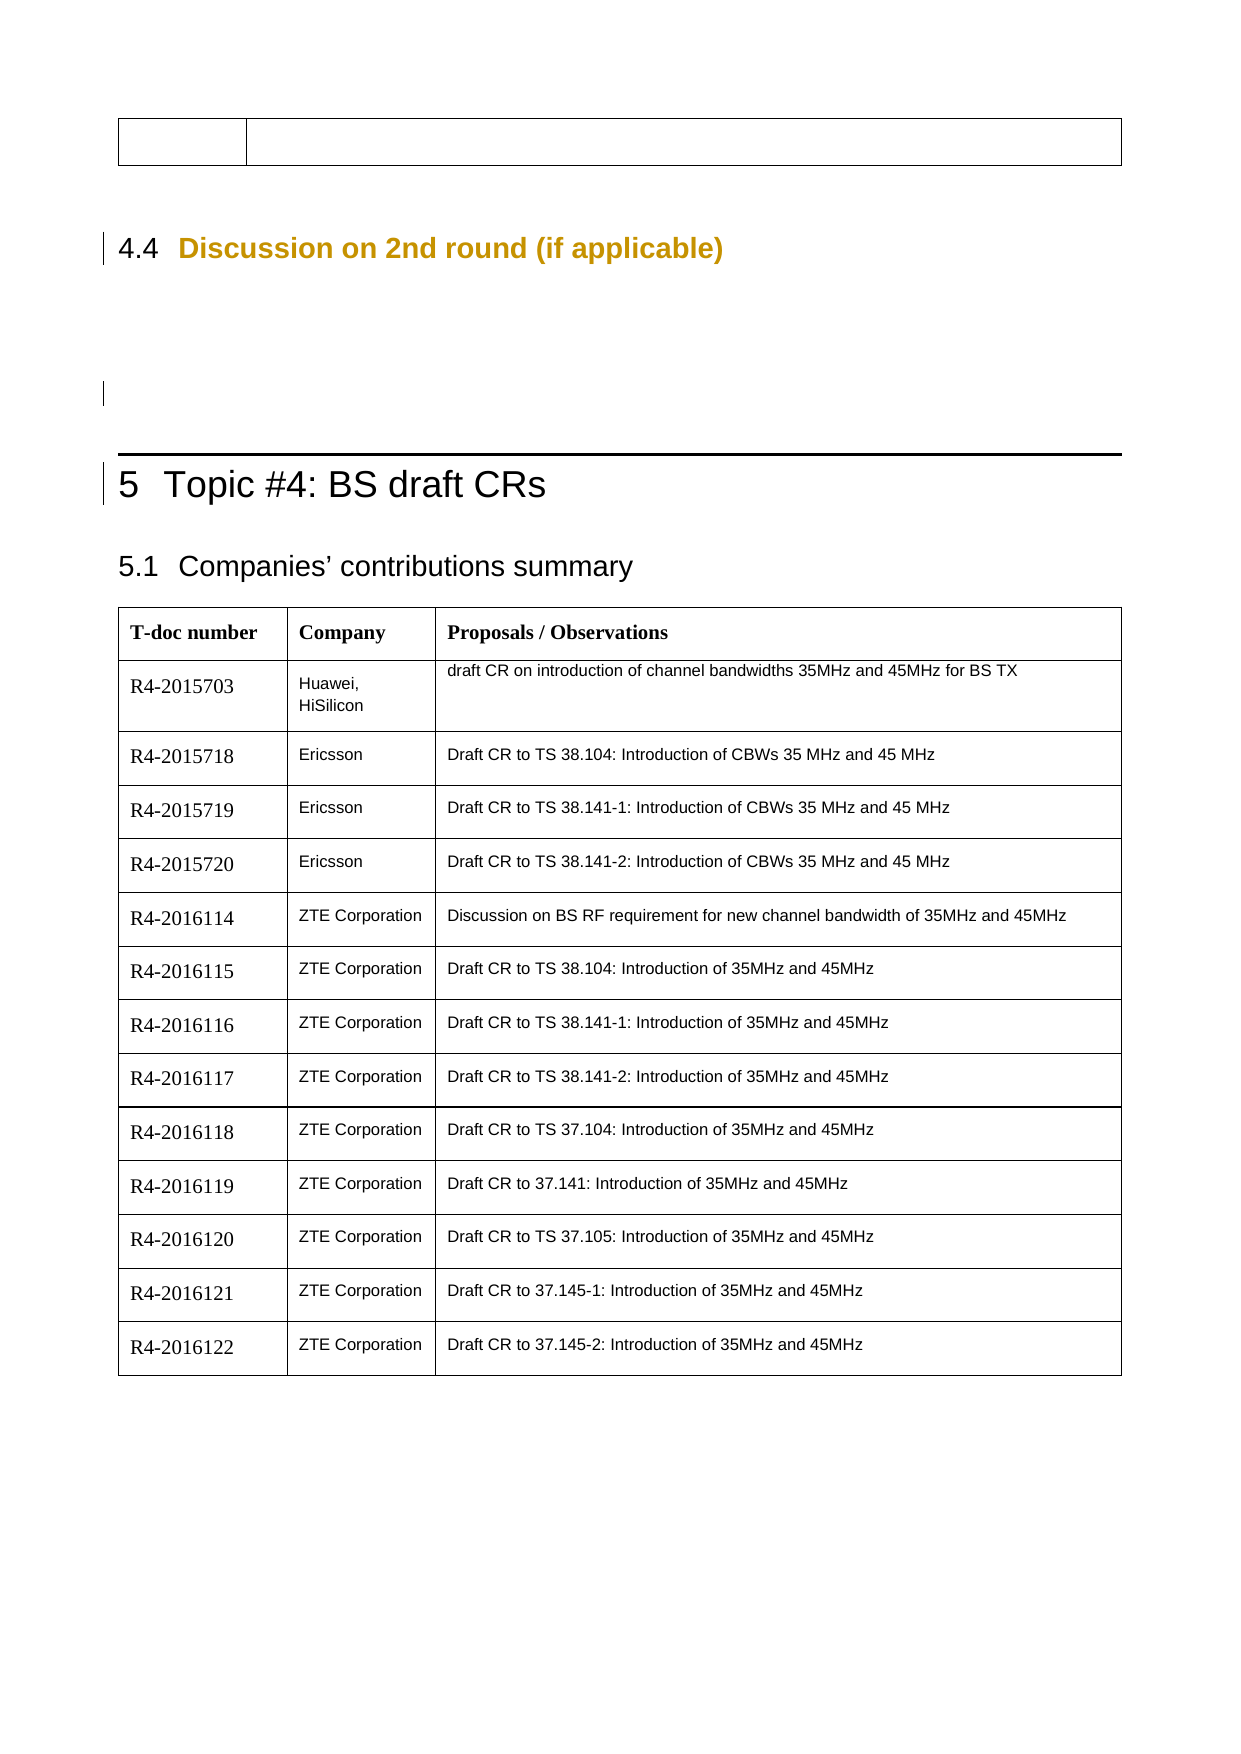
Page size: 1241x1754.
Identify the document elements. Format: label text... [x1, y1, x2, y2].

table_cell Ericsson [288, 786, 435, 838]
table_cell Draft CR to TS 37.105: Introduction of 35MHz and 45MHz [436, 1215, 1121, 1267]
table_cell Ericsson [288, 839, 435, 892]
table_cell ZTE Corporation [288, 1054, 435, 1106]
table_cell R4-2016115 [119, 947, 287, 999]
table_cell R4-2016116 [119, 1000, 287, 1053]
table_cell R4-2015719 [119, 786, 287, 838]
table_cell R4-2016120 [119, 1215, 287, 1267]
table_cell [247, 119, 1121, 165]
table_header Company [288, 608, 435, 660]
table_cell R4-2015720 [119, 839, 287, 892]
table_header Proposals / Observations [436, 608, 1121, 660]
table_cell Draft CR to 37.141: Introduction of 35MHz and 45MHz [436, 1161, 1121, 1214]
table_cell ZTE Corporation [288, 1108, 435, 1160]
table_cell R4-2015703 [119, 661, 287, 731]
table_cell draft CR on introduction of channel bandwidths 35MHz and 45MHz for BS TX [436, 661, 1121, 731]
table_cell R4-2016121 [119, 1269, 287, 1321]
subtitle Discussion on 2nd round (if applicable) [118, 232, 1122, 265]
table_cell R4-2016119 [119, 1161, 287, 1214]
table_cell [119, 119, 246, 165]
table_cell ZTE Corporation [288, 1269, 435, 1321]
table_cell Huawei, HiSilicon [288, 661, 435, 731]
table_cell ZTE Corporation [288, 947, 435, 999]
table_cell R4-2016122 [119, 1322, 287, 1375]
table_cell R4-2016117 [119, 1054, 287, 1106]
table_cell Draft CR to TS 38.141-1: Introduction of 35MHz and 45MHz [436, 1000, 1121, 1053]
table_cell ZTE Corporation [288, 1161, 435, 1214]
table_cell Draft CR to TS 37.104: Introduction of 35MHz and 45MHz [436, 1108, 1121, 1160]
table_cell Ericsson [288, 732, 435, 784]
table_cell Draft CR to TS 38.104: Introduction of 35MHz and 45MHz [436, 947, 1121, 999]
table_cell Draft CR to TS 38.141-2: Introduction of 35MHz and 45MHz [436, 1054, 1121, 1106]
table_cell Draft CR to TS 38.141-1: Introduction of CBWs 35 MHz and 45 MHz [436, 786, 1121, 838]
table_cell Draft CR to 37.145-1: Introduction of 35MHz and 45MHz [436, 1269, 1121, 1321]
table_header T-doc number [119, 608, 287, 660]
table_cell R4-2016114 [119, 893, 287, 946]
table_cell R4-2016118 [119, 1108, 287, 1160]
table_cell Discussion on BS RF requirement for new channel bandwidth of 35MHz and 45MHz [436, 893, 1121, 946]
table_cell Draft CR to TS 38.104: Introduction of CBWs 35 MHz and 45 MHz [436, 732, 1121, 784]
table_cell ZTE Corporation [288, 893, 435, 946]
table_cell ZTE Corporation [288, 1000, 435, 1053]
subtitle Companies’ contributions summary [118, 549, 1122, 583]
subtitle Topic #4: BS draft CRs [118, 456, 1122, 505]
table_cell ZTE Corporation [288, 1322, 435, 1375]
table_cell Draft CR to TS 38.141-2: Introduction of CBWs 35 MHz and 45 MHz [436, 839, 1121, 892]
table_cell Draft CR to 37.145-2: Introduction of 35MHz and 45MHz [436, 1322, 1121, 1375]
table_cell R4-2015718 [119, 732, 287, 784]
table_cell ZTE Corporation [288, 1215, 435, 1267]
